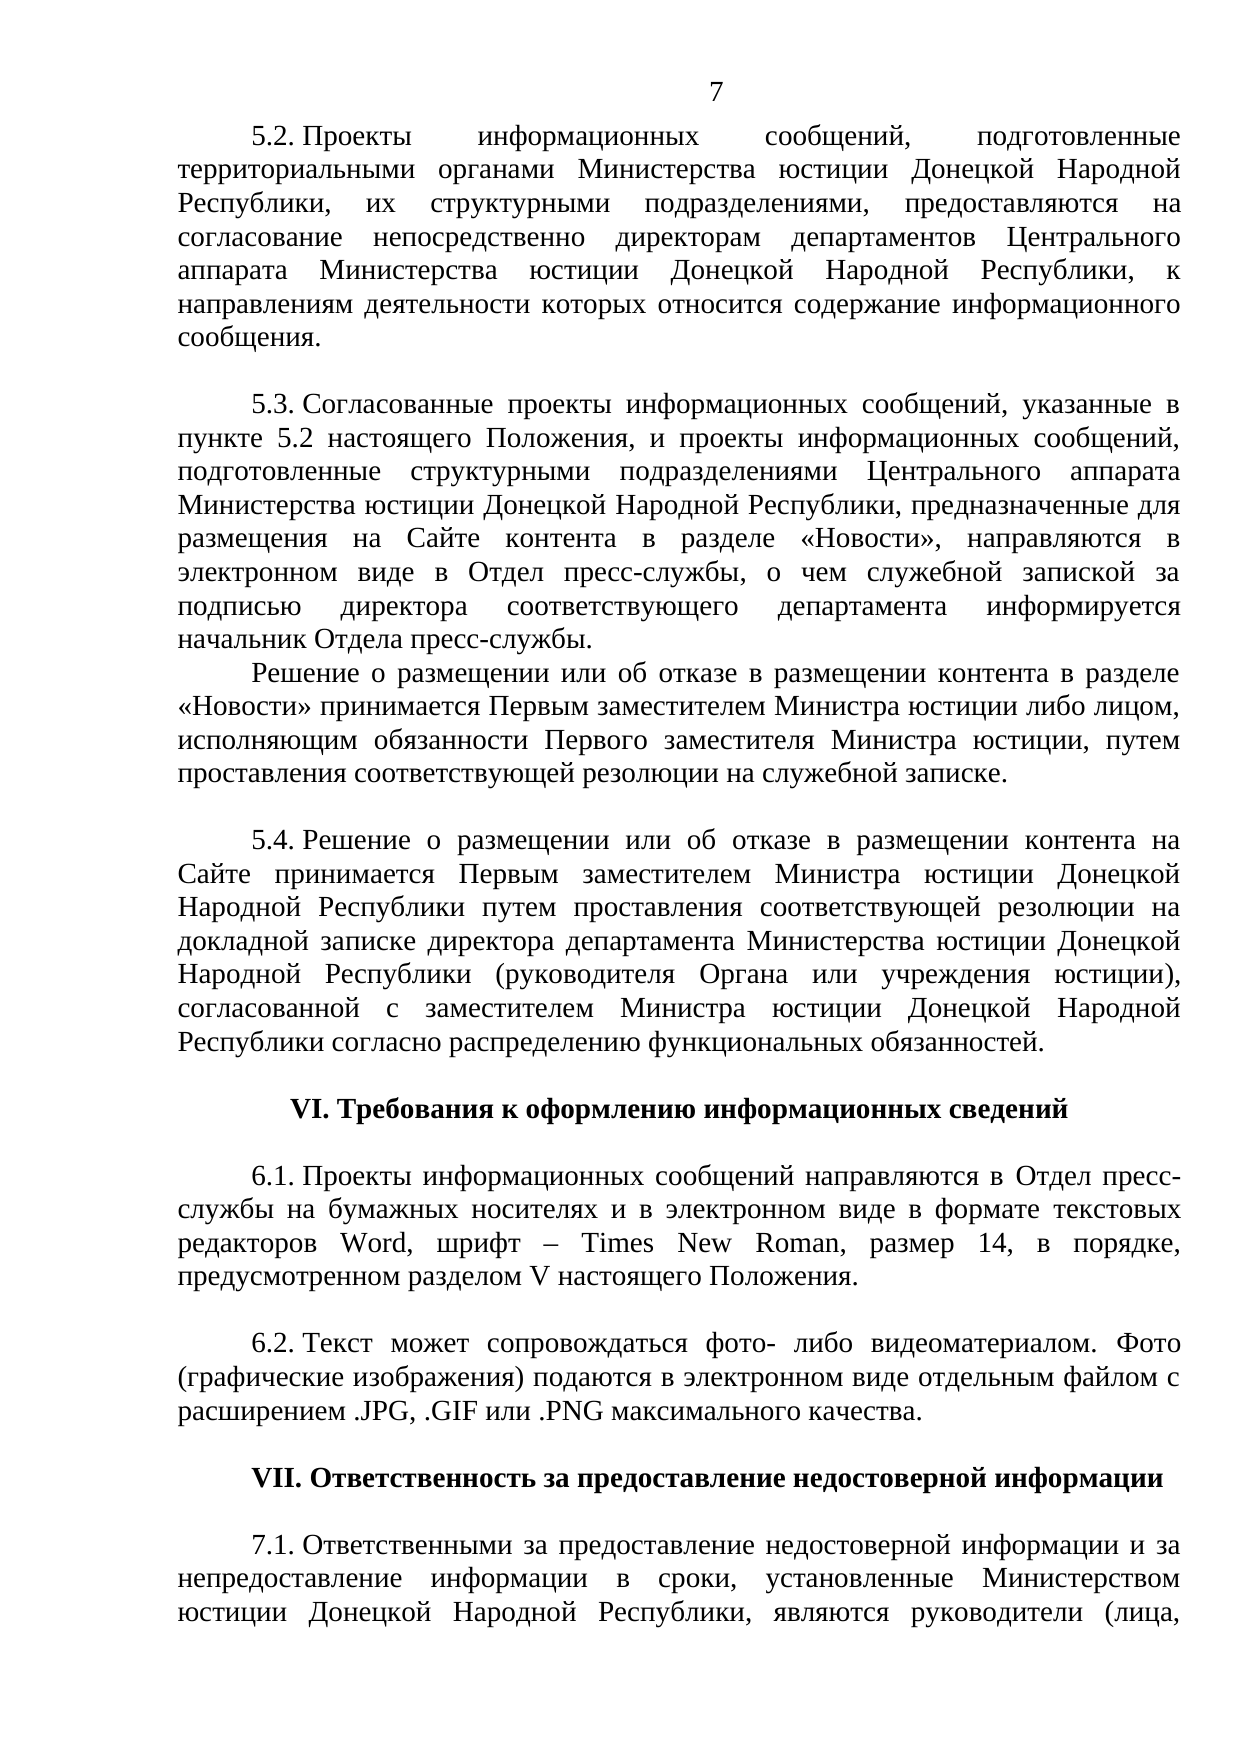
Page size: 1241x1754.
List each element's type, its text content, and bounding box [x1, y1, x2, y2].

text 5.3. Согласованные проекты информационных сообщений, указанные в пункте 5.2 настоящего Положения, и проекты информационных сообщений, подготовленные структурными подразделениями Центрального аппарата Министерства юстиции Донецкой Народной Республики, предназначенные для размещения на Сайте контента в разделе «Новости», направляются в электронном виде в Отдел пресс-службы, о чем служебной запиской за подписью директора соответствующего департамента информируется начальник Отдела пресс-службы. [177, 386, 1181, 655]
text 6.2. Текст может сопровождаться фото- либо видеоматериалом. Фото (графические изображения) подаются в электронном виде отдельным файлом с расширением .JPG, .GIF или .PNG максимального качества. [177, 1326, 1181, 1426]
text VII. Ответственность за предоставление недостоверной информации [177, 1460, 1181, 1493]
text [177, 1527, 1181, 1627]
text Решение о размещении или об отказе в размещении контента в разделе «Новости» принимается Первым заместителем Министра юстиции либо лицом, исполняющим обязанности Первого заместителя Министра юстиции, путем проставления соответствующей резолюции на служебной записке. [177, 655, 1181, 789]
text 5.4. Решение о размещении или об отказе в размещении контента на Сайте принимается Первым заместителем Министра юстиции Донецкой Народной Республики путем проставления соответствующей резолюции на докладной записке директора департамента Министерства юстиции Донецкой Народной Республики (руководителя Органа или учреждения юстиции), согласованной с заместителем Министра юстиции Донецкой Народной Республики согласно распределению функциональных обязанностей. [177, 822, 1181, 1057]
subtitle VI. Требования к оформлению информационных сведений [177, 1091, 1181, 1124]
text 6.1. Проекты информационных сообщений направляются в Отдел пресс-службы на бумажных носителях и в электронном виде в формате текстовых редакторов Word, шрифт – Times New Roman, размер 14, в порядке, предусмотренном разделом V настоящего Положения. [177, 1158, 1181, 1292]
text 5.2. Проекты информационных сообщений, подготовленные территориальными органами Министерства юстиции Донецкой Народной Республики, их структурными подразделениями, предоставляются на согласование непосредственно директорам департаментов Центрального аппарата Министерства юстиции Донецкой Народной Республики, к направлениям деятельности которых относится содержание информационного сообщения. [177, 118, 1181, 353]
